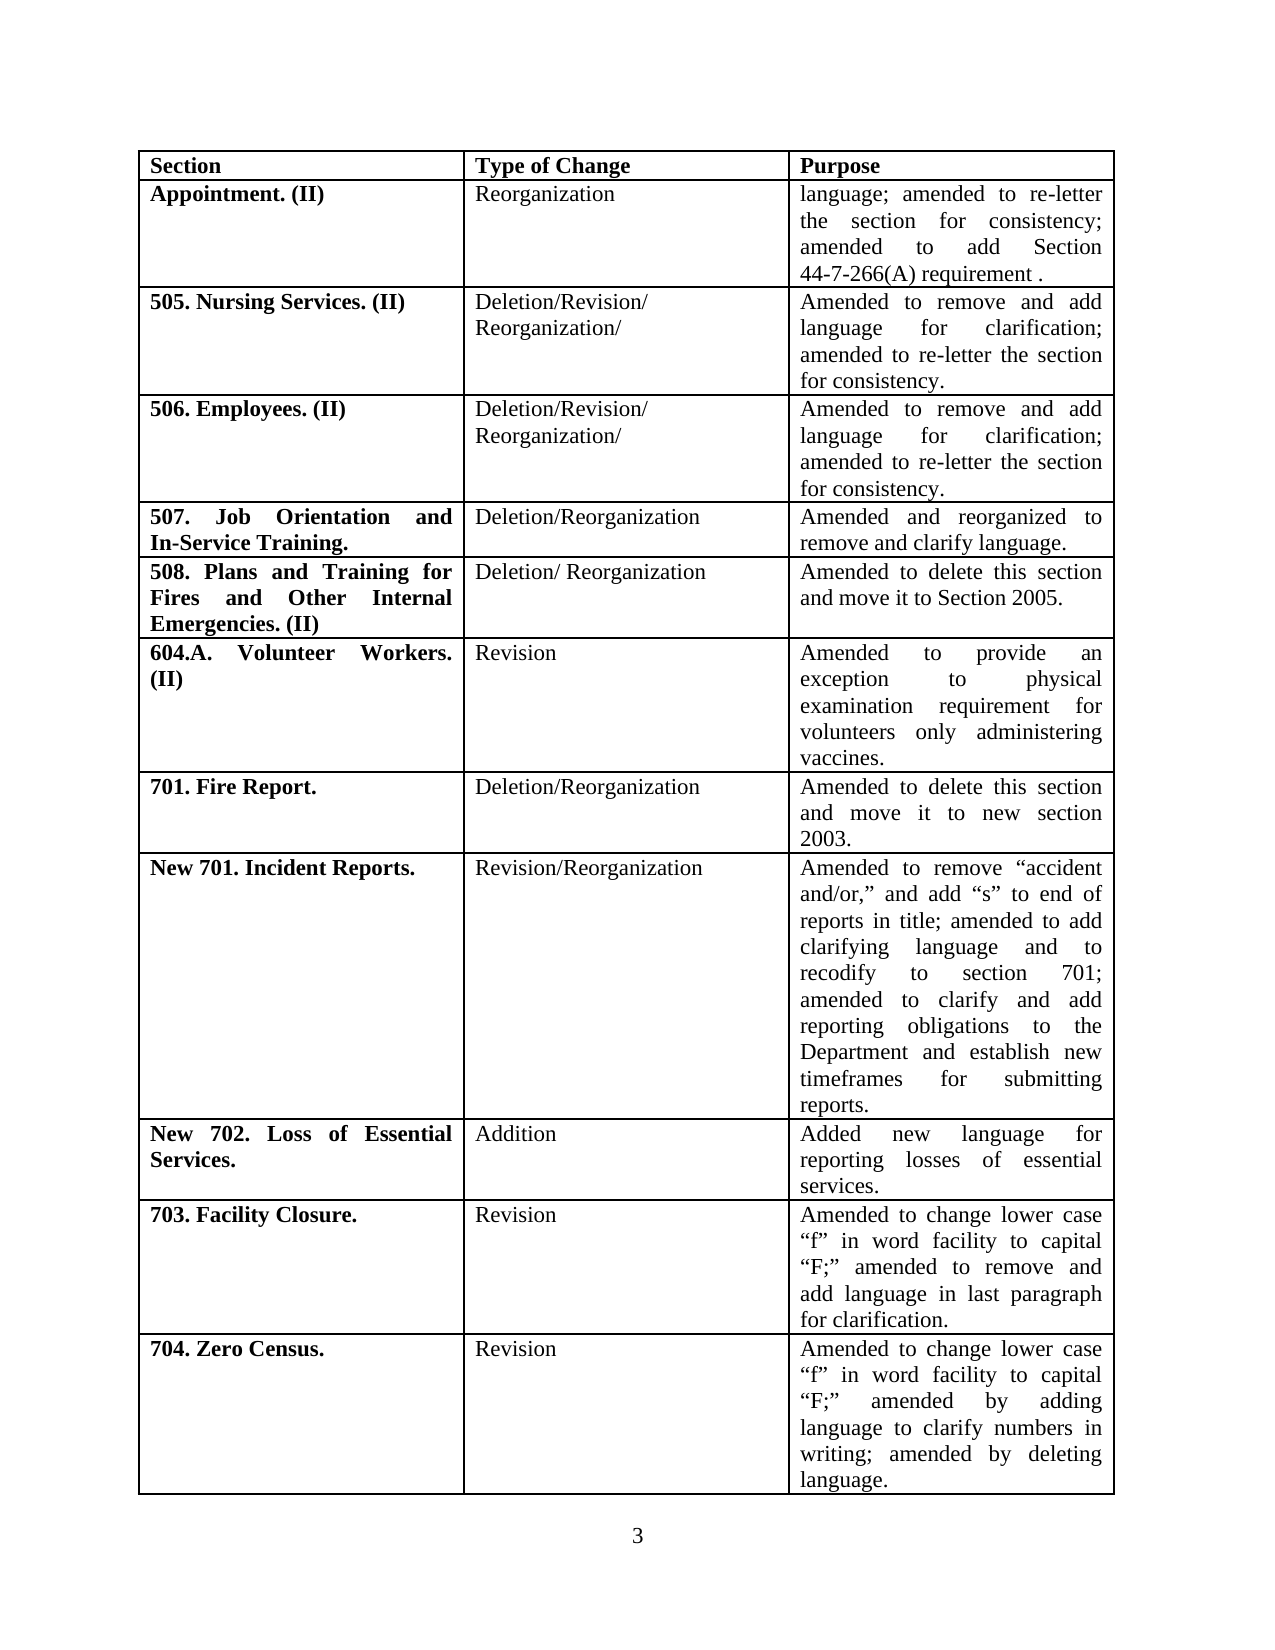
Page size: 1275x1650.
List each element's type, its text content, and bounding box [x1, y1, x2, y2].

table_cell Revision [465, 639, 788, 771]
table_cell 701. Fire Report. [140, 773, 463, 852]
table_cell 505. Nursing Services. (II) [140, 288, 463, 393]
table_cell Amended to remove “accident and/or,” and add “s” to end of reports in title; amended to add clarifying language and to recodify to section 701; amended to clarify and add reporting obligations to the Department and establish new timeframes for submitting reports. [790, 854, 1113, 1117]
table_cell Deletion/Revision/ Reorganization/ [465, 288, 788, 393]
table_cell Deletion/Revision/ Reorganization/ [465, 396, 788, 501]
table_cell Revision/Reorganization [465, 854, 788, 1117]
table_cell Revision [465, 1201, 788, 1332]
table_cell New 702. Loss of Essential Services. [140, 1120, 463, 1199]
table_cell Deletion/ Reorganization [465, 558, 788, 637]
table_header Section [140, 152, 463, 178]
table_header Purpose [790, 152, 1113, 178]
table_header Type of Change [465, 152, 788, 178]
table_cell 704. Zero Census. [140, 1335, 463, 1493]
table_cell Amended to change lower case “f” in word facility to capital “F;” amended to remove and add language in last paragraph for clarification. [790, 1201, 1113, 1332]
table_cell Amended to delete this section and move it to Section 2005. [790, 558, 1113, 637]
table_cell 508. Plans and Training for Fires and Other Internal Emergencies. (II) [140, 558, 463, 637]
table_cell Amended to remove and add language for clarification; amended to re-letter the section for consistency. [790, 288, 1113, 393]
table_cell Amended to remove and add language for clarification; amended to re-letter the section for consistency. [790, 396, 1113, 501]
table_cell 504. Medical Staff Appointment. (II) [140, 181, 463, 286]
table_cell Deletion/Reorganization [465, 773, 788, 852]
table_cell 604.A. Volunteer Workers. (II) [140, 639, 463, 771]
table_cell 703. Facility Closure. [140, 1201, 463, 1332]
table_cell Deletion/Reorganization [465, 503, 788, 556]
table_cell Amended to change lower case “f” in word facility to capital “F;” amended by adding language to clarify numbers in writing; amended by deleting language. [790, 1335, 1113, 1493]
table_cell Amended to provide an exception to physical examination requirement for volunteers only administering vaccines. [790, 639, 1113, 771]
table_cell Revision [465, 1335, 788, 1493]
table_cell Amended to delete this section and move it to new section 2003. [790, 773, 1113, 852]
table_cell Amended and reorganized to remove and clarify language. [790, 503, 1113, 556]
table_cell 507. Job Orientation and In-Service Training. [140, 503, 463, 556]
table_cell Revision/ Reorganization [465, 181, 788, 286]
table_cell Added new language for reporting losses of essential services. [790, 1120, 1113, 1199]
table_cell Addition [465, 1120, 788, 1199]
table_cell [790, 181, 1113, 286]
table_cell 506. Employees. (II) [140, 396, 463, 501]
table_cell New 701. Incident Reports. [140, 854, 463, 1117]
